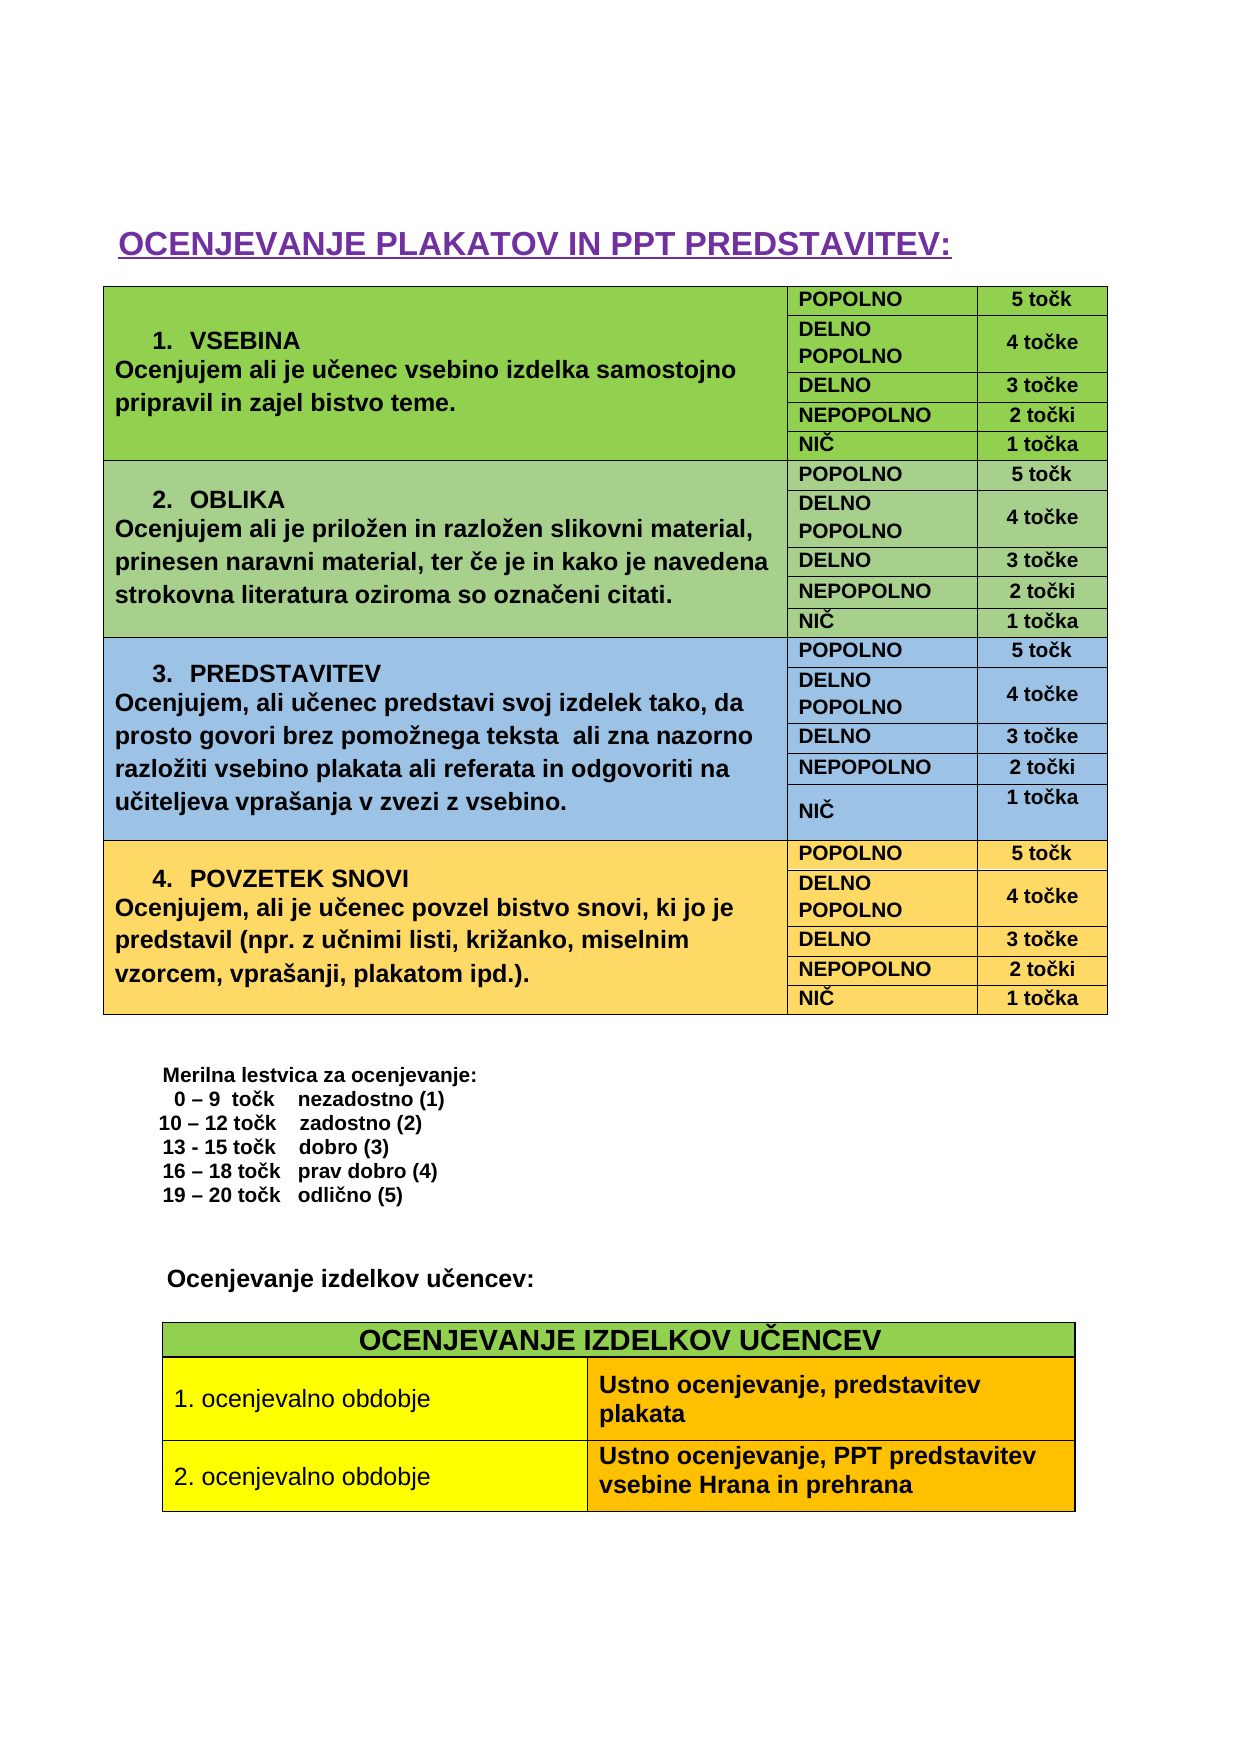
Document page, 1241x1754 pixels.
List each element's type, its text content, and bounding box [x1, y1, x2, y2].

table_cell 2 točki [978, 957, 1107, 985]
table_cell 1 točka [978, 432, 1107, 460]
table_cell OBLIKA Ocenjujem ali je priložen in razložen slikovni material, prinesen naravni material, ter če je in kako je navedena strokovna literatura oziroma so označeni citati. [104, 461, 787, 637]
table_cell 5 točk [978, 841, 1107, 869]
table_cell NEPOPOLNO [788, 577, 977, 608]
table_header OCENJEVANJE IZDELKOV UČENCEV [163, 1323, 1074, 1356]
table_cell 5 točk [978, 461, 1107, 490]
table_cell PREDSTAVITEV Ocenjujem, ali učenec predstavi svoj izdelek tako, da prosto govori brez pomožnega teksta ali zna nazorno razložiti vsebino plakata ali referata in odgovoriti na učiteljeva vprašanja v zvezi z vsebino. [104, 638, 787, 840]
table_cell POPOLNO [788, 461, 977, 490]
table_cell DELNO [788, 373, 977, 402]
table_cell DELNO [788, 927, 977, 956]
table_cell 1. ocenjevalno obdobje [163, 1358, 587, 1440]
table_cell DELNO [788, 724, 977, 753]
table_cell 3 točke [978, 724, 1107, 753]
table_cell NIČ [788, 785, 977, 840]
table_cell 4 točke [978, 668, 1107, 723]
table_cell 1 točka [978, 785, 1107, 840]
table_cell DELNO POPOLNO [788, 668, 977, 723]
text 13 - 15 točk dobro (3) [162, 1135, 1122, 1159]
table_cell DELNO [788, 548, 977, 576]
text Merilna lestvica za ocenjevanje: [162, 1063, 1122, 1087]
table_header 5 točk [978, 287, 1107, 315]
text 0 – 9 točk nezadostno (1) [162, 1087, 1122, 1111]
table_cell 2 točki [978, 754, 1107, 784]
table_header POPOLNO [788, 287, 977, 315]
table_cell POPOLNO [788, 841, 977, 869]
table_header VSEBINA Ocenjujem ali je učenec vsebino izdelka samostojno pripravil in zajel bistvo teme. [104, 287, 787, 460]
text 19 – 20 točk odlično (5) [162, 1183, 1122, 1207]
table_cell NIČ [788, 986, 977, 1014]
table_cell 3 točke [978, 373, 1107, 402]
table_cell Ustno ocenjevanje, PPT predstavitev vsebine Hrana in prehrana [588, 1441, 1074, 1511]
table_cell DELNO POPOLNO [788, 316, 977, 372]
table_cell 5 točk [978, 638, 1107, 667]
table_cell NEPOPOLNO [788, 403, 977, 431]
table_cell 4 točke [978, 316, 1107, 372]
table_cell 4 točke [978, 491, 1107, 547]
table_cell 3 točke [978, 548, 1107, 576]
table_cell Ustno ocenjevanje, predstavitev plakata [588, 1358, 1074, 1440]
table_cell DELNO POPOLNO [788, 871, 977, 926]
table_cell NIČ [788, 432, 977, 460]
table_cell 2. ocenjevalno obdobje [163, 1441, 587, 1511]
table_cell 1 točka [978, 986, 1107, 1014]
table_cell NEPOPOLNO [788, 754, 977, 784]
text Ocenjevanje izdelkov učencev: [118, 1264, 1122, 1293]
table_cell 1 točka [978, 609, 1107, 637]
table_cell 3 točke [978, 927, 1107, 956]
table_cell 2 točki [978, 403, 1107, 431]
text OCENJEVANJE PLAKATOV IN PPT PREDSTAVITEV: [118, 224, 1122, 262]
table_cell NEPOPOLNO [788, 957, 977, 985]
table_cell 4 točke [978, 871, 1107, 926]
table_cell 2 točki [978, 577, 1107, 608]
table_cell POPOLNO [788, 638, 977, 667]
text 16 – 18 točk prav dobro (4) [162, 1159, 1122, 1183]
table_cell DELNO POPOLNO [788, 491, 977, 547]
table_cell POVZETEK SNOVI Ocenjujem, ali je učenec povzel bistvo snovi, ki jo je predstavil (npr. z učnimi listi, križanko, miselnim vzorcem, vprašanji, plakatom ipd.). [104, 841, 787, 1014]
table_cell NIČ [788, 609, 977, 637]
text 10 – 12 točk zadostno (2) [118, 1111, 1122, 1135]
